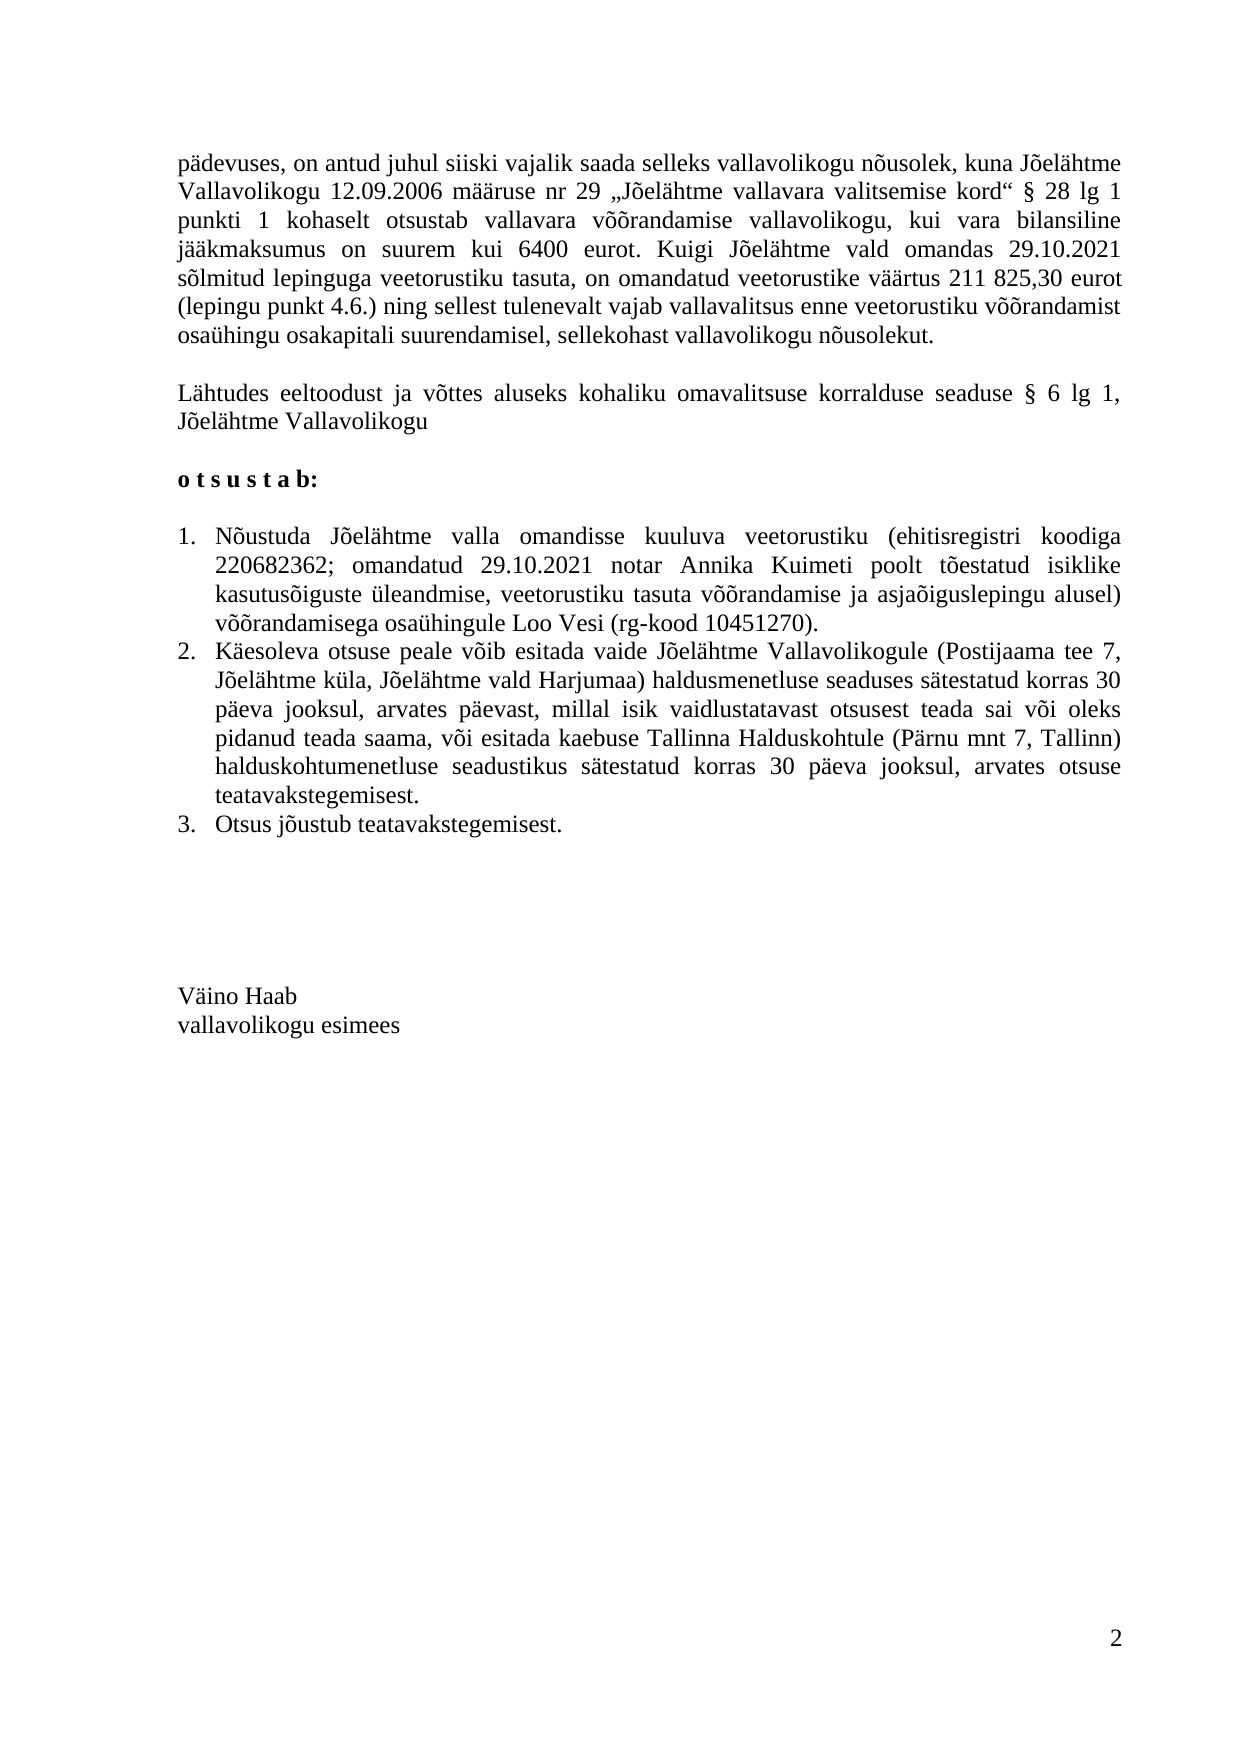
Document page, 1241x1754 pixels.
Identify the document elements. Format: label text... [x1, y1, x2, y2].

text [177, 148, 1122, 349]
text vallavolikogu esimees [177, 1010, 1122, 1039]
list Otsus jõustub teatavakstegemisest. [177, 809, 1122, 838]
text o t s u s t a b: [177, 464, 1122, 493]
list Käesoleva otsuse peale võib esitada vaide Jõelähtme Vallavolikogule (Postijaama tee 7, Jõelähtme küla, Jõelähtme vald Harjumaa) haldusmenetluse seaduses sätestatud korras 30 päeva jooksul, arvates päevast, millal isik vaidlustatavast otsusest teada sai või oleks pidanud teada saama, või esitada kaebuse Tallinna Halduskohtule (Pärnu mnt 7, Tallinn) halduskohtumenetluse seadustikus sätestatud korras 30 päeva jooksul, arvates otsuse teatavakstegemisest. [177, 636, 1122, 809]
text Lähtudes eeltoodust ja võttes aluseks kohaliku omavalitsuse korralduse seaduse § 6 lg 1, Jõelähtme Vallavolikogu [177, 378, 1122, 435]
list Nõustuda Jõelähtme valla omandisse kuuluva veetorustiku (ehitisregistri koodiga 220682362; omandatud 29.10.2021 notar Annika Kuimeti poolt tõestatud isiklike kasutusõiguste üleandmise, veetorustiku tasuta võõrandamise ja asjaõiguslepingu alusel) võõrandamisega osaühingule Loo Vesi (rg-kood 10451270). [177, 521, 1122, 636]
text Väino Haab [177, 981, 1122, 1010]
